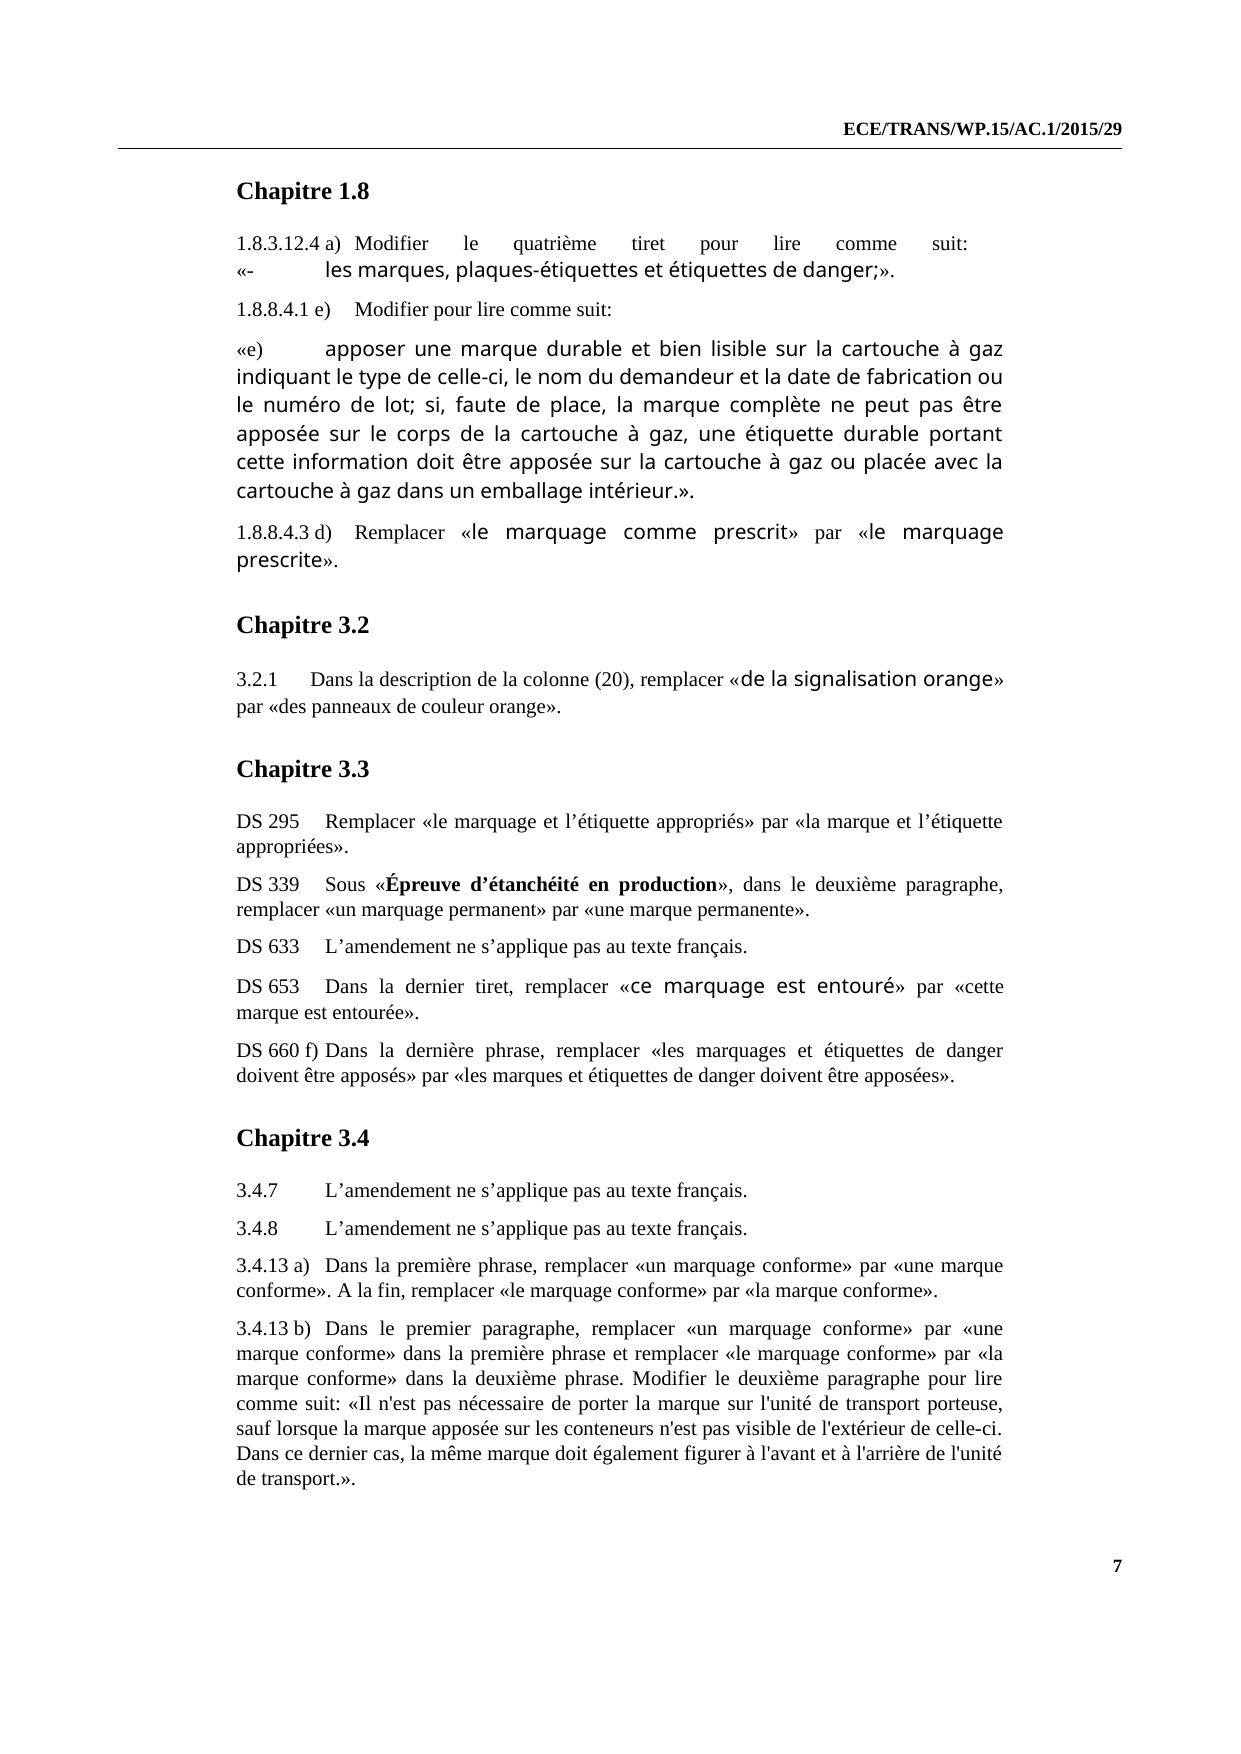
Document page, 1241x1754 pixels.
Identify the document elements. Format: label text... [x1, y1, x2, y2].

text 3.4.13 a) Dans la première phrase, remplacer «un marquage conforme» par «une marque conforme». A la fin, remplacer «le marquage conforme» par «la marque conforme». [236, 1252, 1004, 1302]
text DS 653 Dans la dernier tiret, remplacer «ce marquage est entouré» par «cette marque est entourée». [236, 971, 1004, 1024]
text Chapitre 1.8 [118, 177, 1004, 205]
text DS 295 Remplacer «le marquage et l’étiquette appropriés» par «la marque et l’étiquette appropriées». [236, 808, 1004, 858]
text DS 633 L’amendement ne s’applique pas au texte français. [236, 933, 1068, 958]
text 3.2.1 Dans la description de la colonne (20), remplacer «de la signalisation orange» par «des panneaux de couleur orange». [236, 664, 1004, 718]
text DS 339 Sous «Épreuve d’étanchéité en production», dans le deuxième paragraphe, remplacer «un marquage permanent» par «une marque permanente». [236, 871, 1004, 921]
text 1.8.3.12.4 a) Modifier le quatrième tiret pour lire comme suit: «- les marques, plaques-étiquettes et étiquettes de danger;». [236, 230, 1004, 284]
text Chapitre 3.3 [118, 755, 1004, 783]
text 3.4.8 L’amendement ne s’applique pas au texte français. [236, 1215, 1004, 1240]
text Chapitre 3.4 [118, 1124, 1004, 1152]
text 3.4.13 b) Dans le premier paragraphe, remplacer «un marquage conforme» par «une marque conforme» dans la première phrase et remplacer «le marquage conforme» par «la marque conforme» dans la deuxième phrase. Modifier le deuxième paragraphe pour lire comme suit: «Il n'est pas nécessaire de porter la marque sur l'unité de transport porteuse, sauf lorsque la marque apposée sur les conteneurs n'est pas visible de l'extérieur de celle-ci. Dans ce dernier cas, la même marque doit également figurer à l'avant et à l'arrière de l'unité de transport.». [236, 1315, 1004, 1490]
text 1.8.8.4.3 d) Remplacer «le marquage comme prescrit» par «le marquage prescrite». [236, 517, 1004, 574]
text 1.8.8.4.1 e) Modifier pour lire comme suit: [236, 296, 1004, 321]
text «e) apposer une marque durable et bien lisible sur la cartouche à gaz indiquant le type de celle-ci, le nom du demandeur et la date de fabrication ou le numéro de lot; si, faute de place, la marque complète ne peut pas être apposée sur le corps de la cartouche à gaz, une étiquette durable portant cette information doit être apposée sur la cartouche à gaz ou placée avec la cartouche à gaz dans un emballage intérieur.». [236, 334, 1004, 504]
text 3.4.7 L’amendement ne s’applique pas au texte français. [236, 1177, 1004, 1202]
text DS 660 f) Dans la dernière phrase, remplacer «les marquages et étiquettes de danger doivent être apposés» par «les marques et étiquettes de danger doivent être apposées». [236, 1037, 1004, 1087]
text Chapitre 3.2 [118, 611, 1004, 639]
